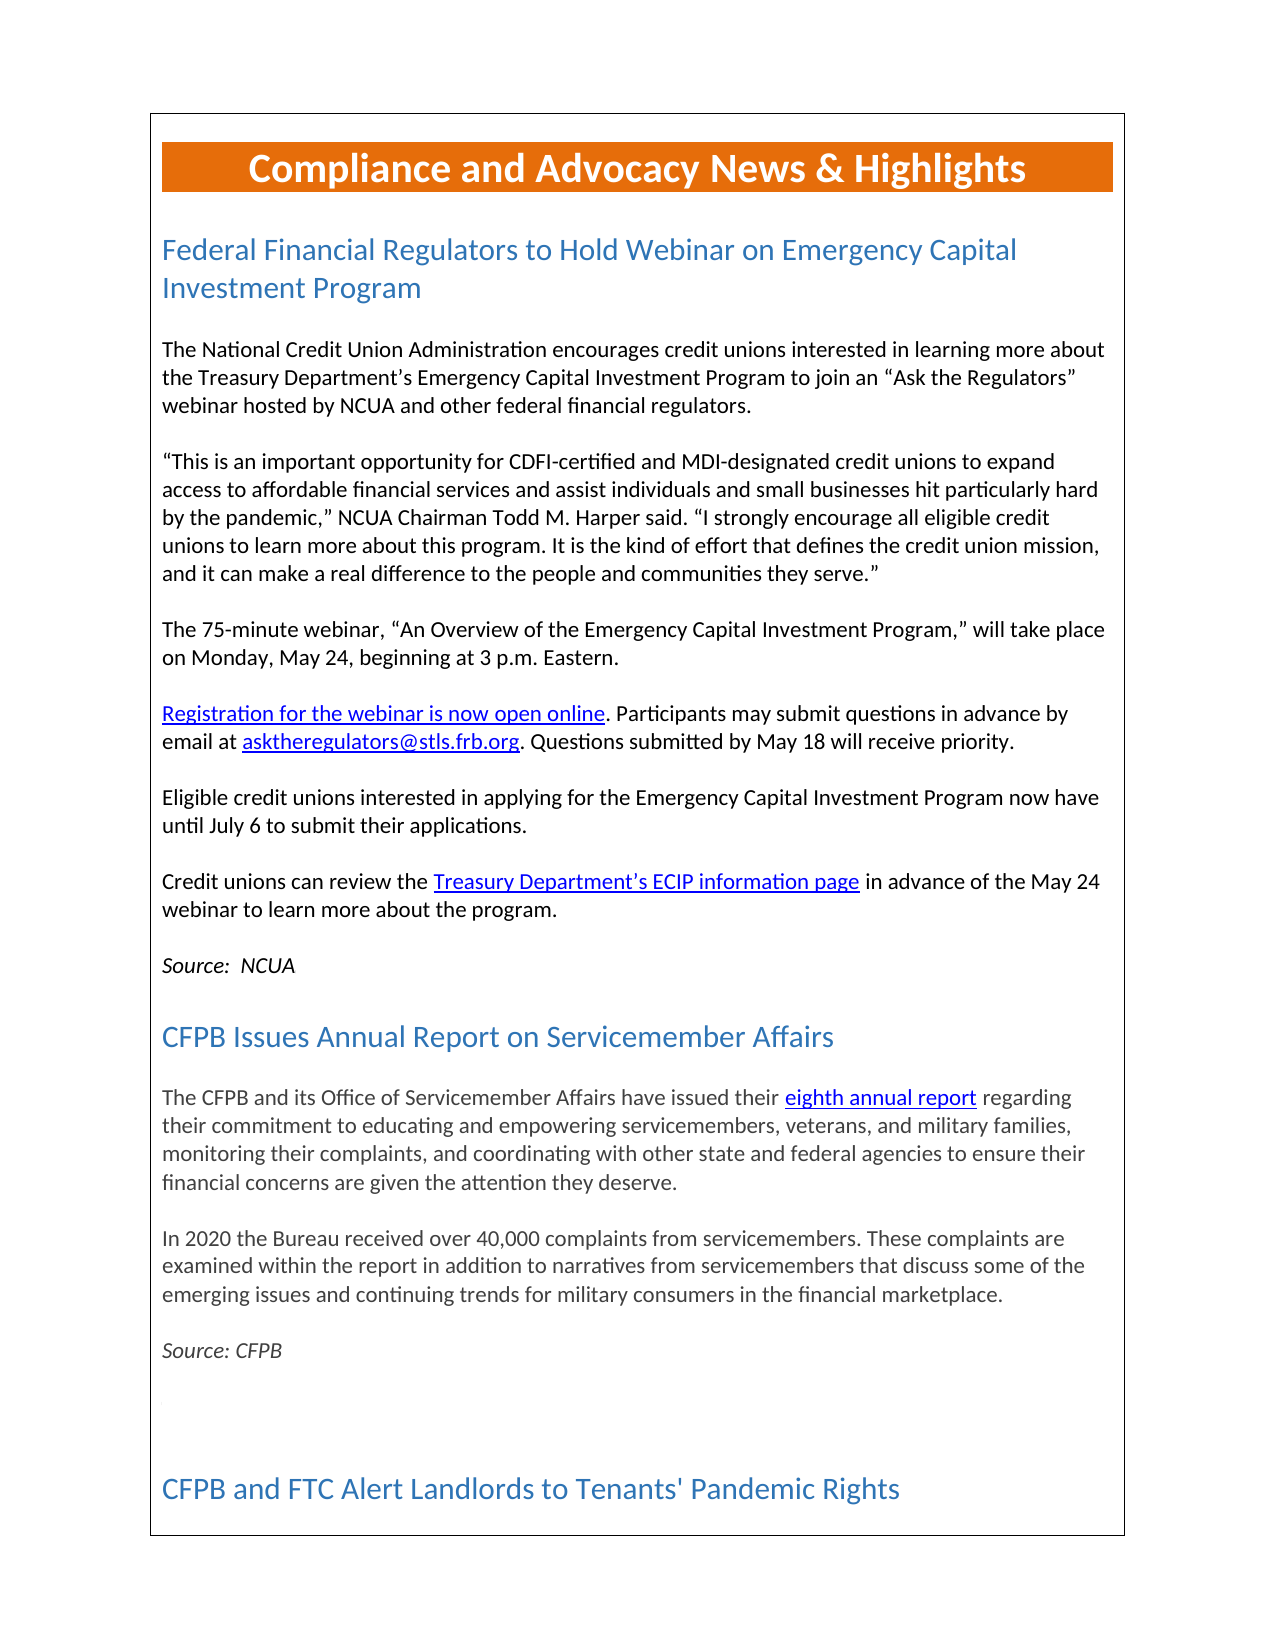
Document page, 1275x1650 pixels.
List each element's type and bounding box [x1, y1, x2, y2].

table_header [151, 114, 1124, 1535]
